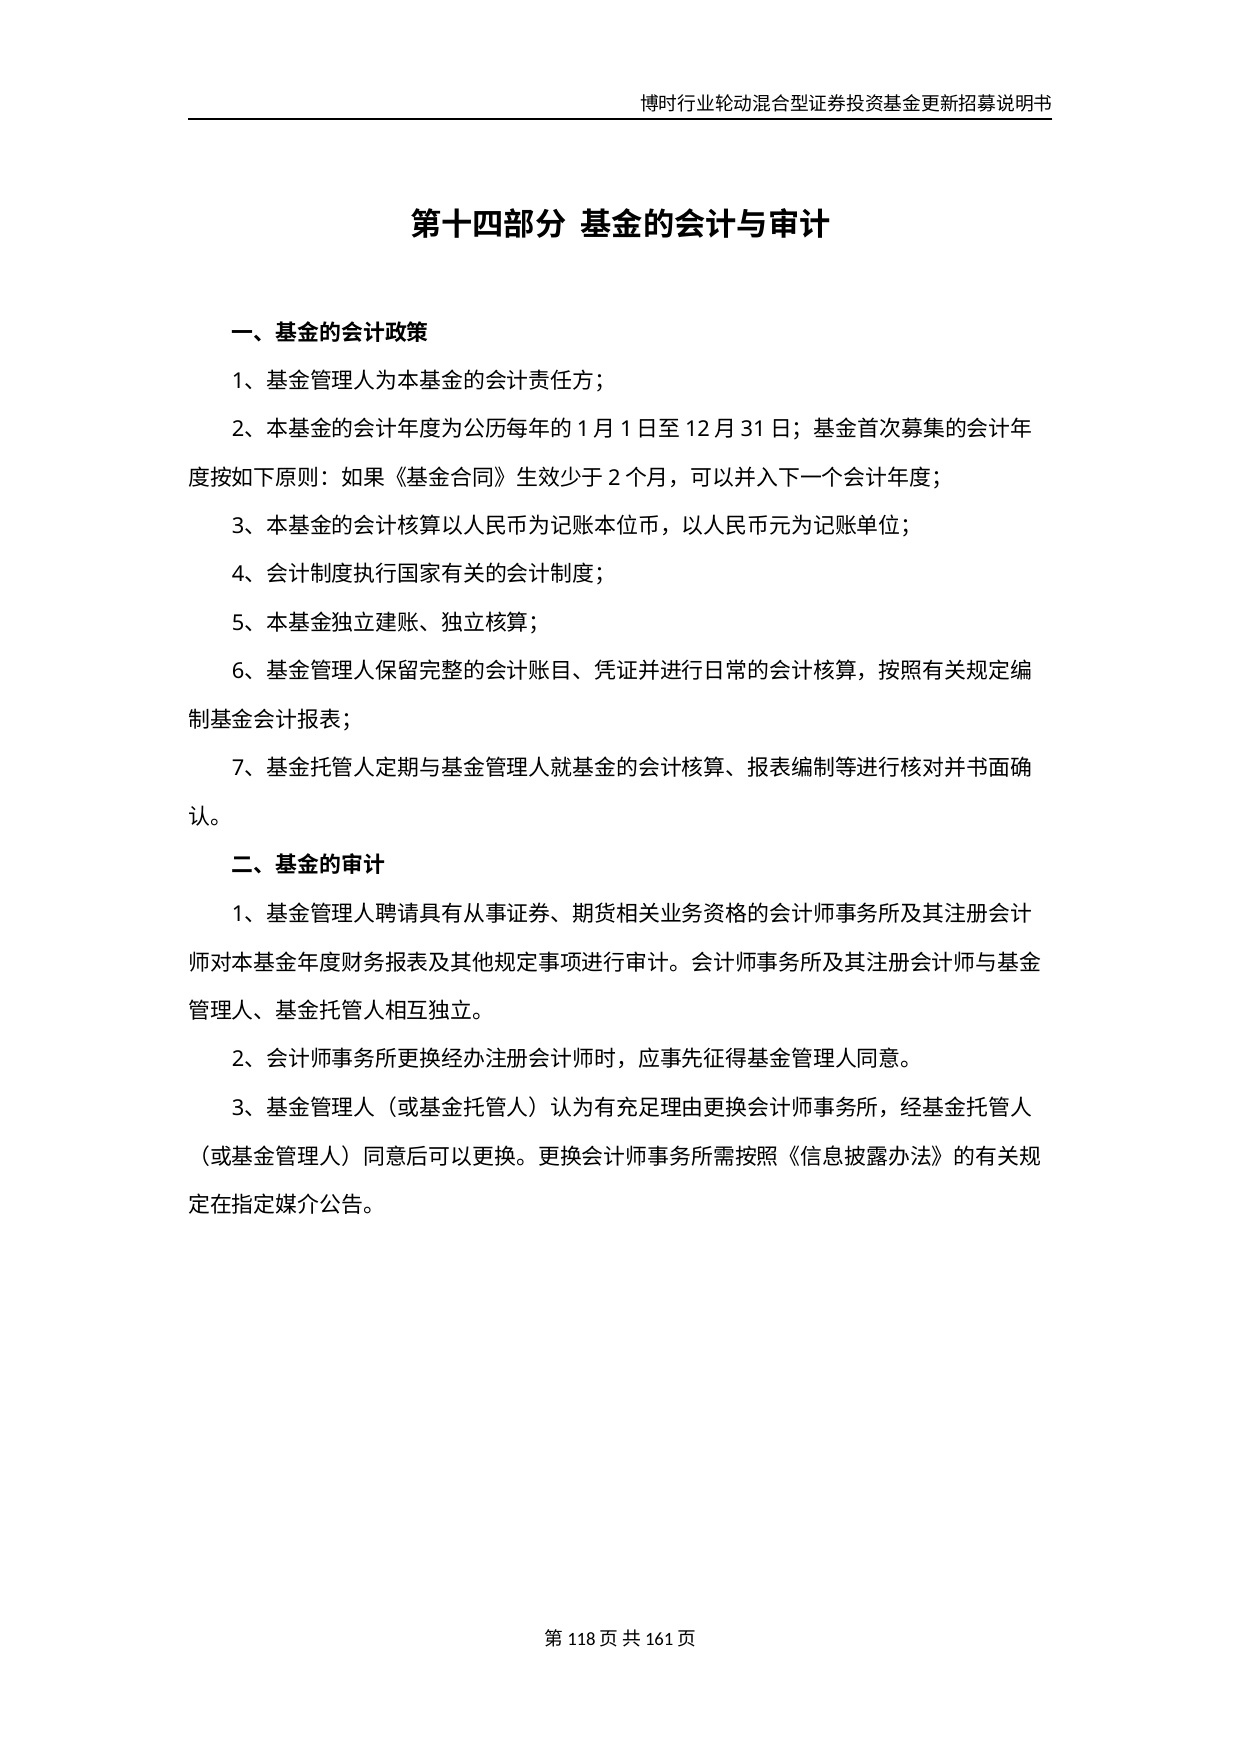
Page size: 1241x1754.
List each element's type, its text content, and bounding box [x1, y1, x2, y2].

text 3、基金管理人（或基金托管人）认为有充足理由更换会计师事务所，经基金托管人（或基金管理人）同意后可以更换。更换会计师事务所需按照《信息披露办法》的有关规定在指定媒介公告。 [188, 1089, 1052, 1219]
text 6、基金管理人保留完整的会计账目、凭证并进行日常的会计核算，按照有关规定编制基金会计报表； [188, 653, 1052, 734]
text 2、本基金的会计年度为公历每年的1月1日至12月31日；基金首次募集的会计年度按如下原则：如果《基金合同》生效少于2个月，可以并入下一个会计年度； [188, 411, 1052, 492]
text 一、基金的会计政策 [188, 314, 1052, 347]
text 2、会计师事务所更换经办注册会计师时，应事先征得基金管理人同意。 [188, 1041, 1052, 1074]
subtitle 第十四部分 基金的会计与审计 [188, 189, 1052, 254]
text 4、会计制度执行国家有关的会计制度； [188, 556, 1052, 589]
text 1、基金管理人聘请具有从事证券、期货相关业务资格的会计师事务所及其注册会计师对本基金年度财务报表及其他规定事项进行审计。会计师事务所及其注册会计师与基金管理人、基金托管人相互独立。 [188, 895, 1052, 1025]
text 5、本基金独立建账、独立核算； [188, 604, 1052, 637]
text 7、基金托管人定期与基金管理人就基金的会计核算、报表编制等进行核对并书面确认。 [188, 750, 1052, 831]
text 1、基金管理人为本基金的会计责任方； [188, 362, 1052, 395]
text 3、本基金的会计核算以人民币为记账本位币，以人民币元为记账单位； [188, 508, 1052, 540]
text 二、基金的审计 [188, 847, 1052, 879]
